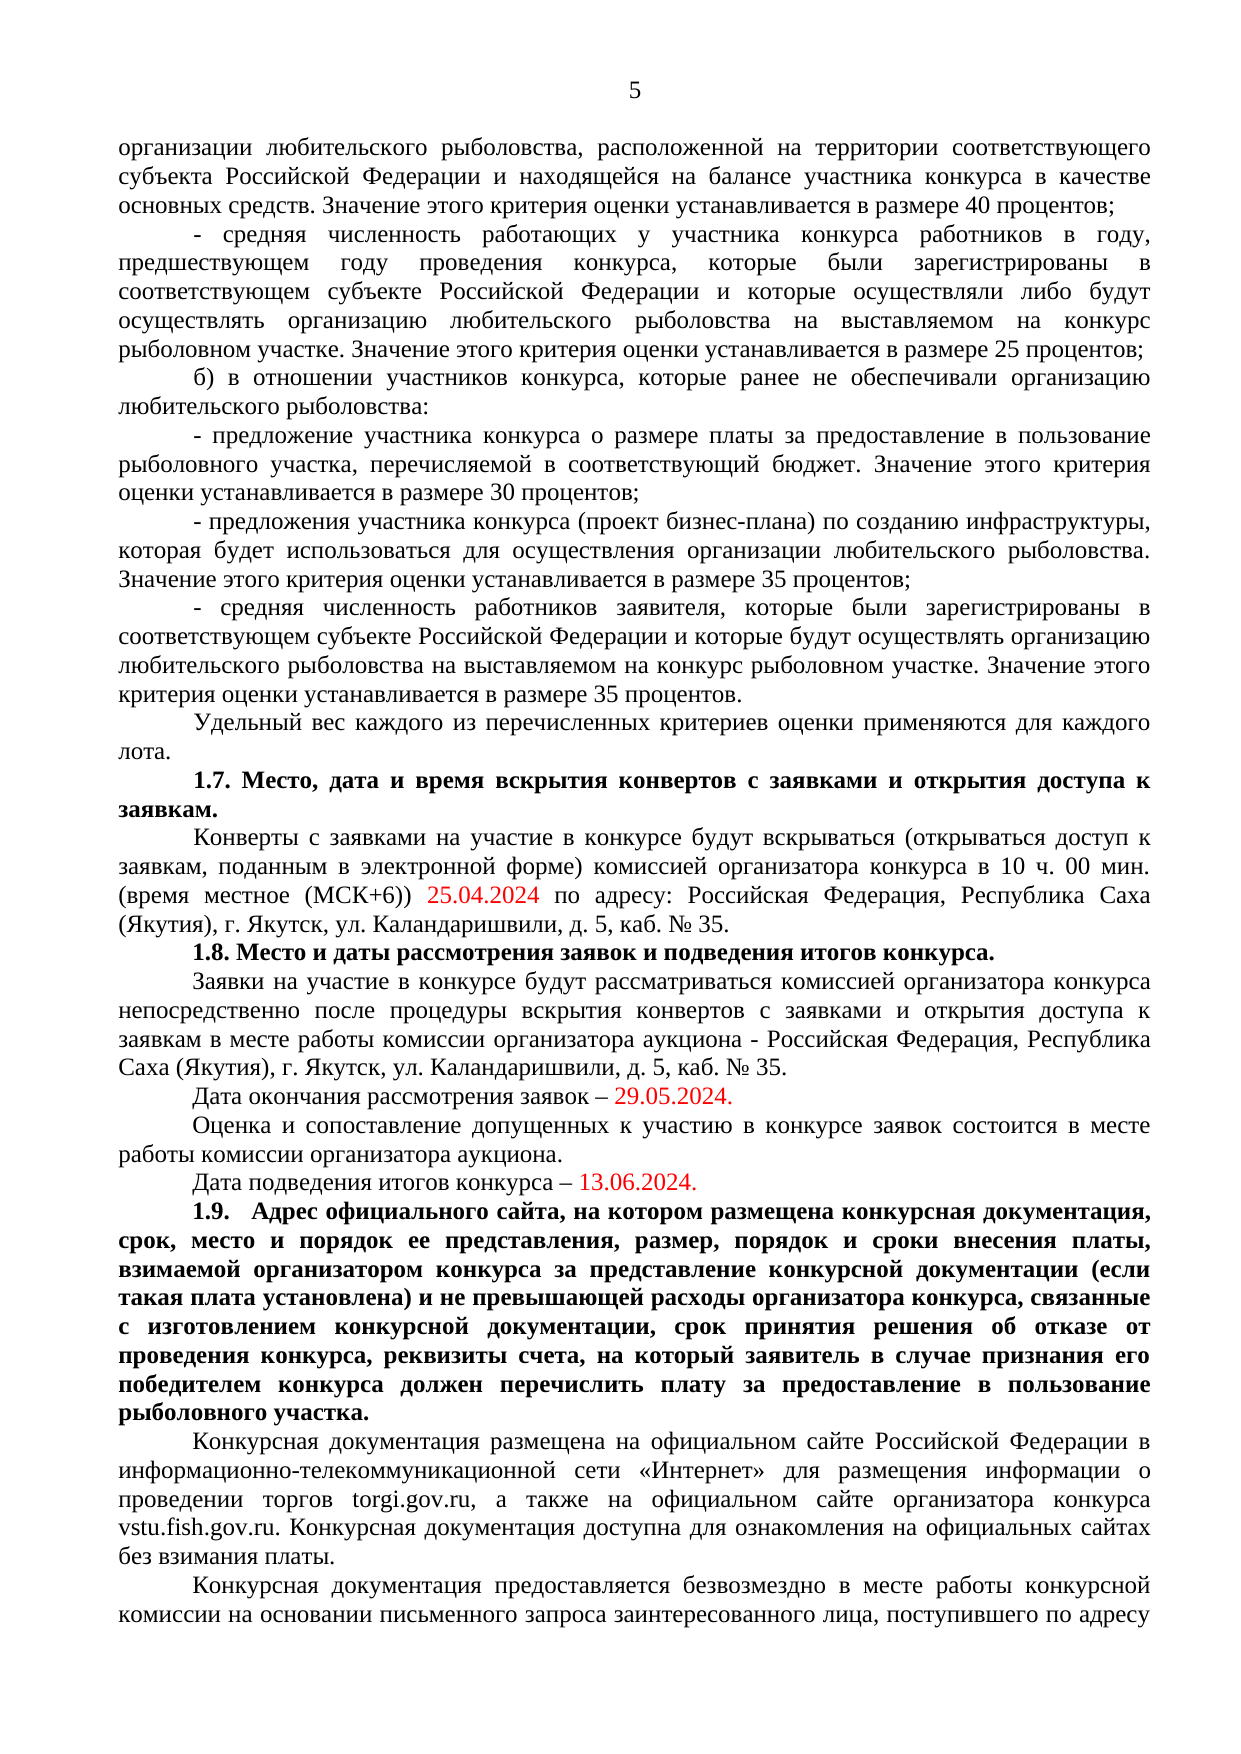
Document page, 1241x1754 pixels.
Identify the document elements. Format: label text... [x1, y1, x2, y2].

text 1.9. Адрес официального сайта, на котором размещена конкурсная документация, срок, место и порядок ее представления, размер, порядок и сроки внесения платы, взимаемой организатором конкурса за представление конкурсной документации (если такая плата установлена) и не превышающей расходы организатора конкурса, связанные с изготовлением конкурсной документации, срок принятия решения об отказе от проведения конкурса, реквизиты счета, на который заявитель в случае признания его победителем конкурса должен перечислить плату за предоставление в пользование рыболовного участка. [118, 1196, 1152, 1426]
text б) в отношении участников конкурса, которые ранее не обеспечивали организацию любительского рыболовства: [118, 362, 1152, 420]
text Удельный вес каждого из перечисленных критериев оценки применяются для каждого лота. [118, 707, 1152, 765]
text - предложение участника конкурса о размере платы за предоставление в пользование рыболовного участка, перечисляемой в соответствующий бюджет. Значение этого критерия оценки устанавливается в размере 30 процентов; [118, 420, 1152, 506]
text Дата окончания рассмотрения заявок – 29.05.2024. [118, 1081, 1152, 1110]
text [118, 132, 1152, 219]
text Оценка и сопоставление допущенных к участию в конкурсе заявок состоится в месте работы комиссии организатора аукциона. [118, 1110, 1152, 1167]
text Конкурсная документация размещена на официальном сайте Российской Федерации в информационно-телекоммуникационной сети «Интернет» для размещения информации о проведении торгов torgi.gov.ru, а также на официальном сайте организатора конкурса vstu.fish.gov.ru. Конкурсная документация доступна для ознакомления на официальных сайтах без взимания платы. [118, 1426, 1152, 1570]
text Дата подведения итогов конкурса – 13.06.2024. [118, 1167, 1152, 1196]
text Заявки на участие в конкурсе будут рассматриваться комиссией организатора конкурса непосредственно после процедуры вскрытия конвертов с заявками и открытия доступа к заявкам в месте работы комиссии организатора аукциона - Российская Федерация, Республика Саха (Якутия), г. Якутск, ул. Каландаришвили, д. 5, каб. № 35. [118, 966, 1152, 1081]
text 1.8. Место и даты рассмотрения заявок и подведения итогов конкурса. [118, 937, 1168, 966]
text - средняя численность работающих у участника конкурса работников в году, предшествующем году проведения конкурса, которые были зарегистрированы в соответствующем субъекте Российской Федерации и которые осуществляли либо будут осуществлять организацию любительского рыболовства на выставляемом на конкурс рыболовном участке. Значение этого критерия оценки устанавливается в размере 25 процентов; [118, 219, 1152, 362]
text Конверты с заявками на участие в конкурсе будут вскрываться (открываться доступ к заявкам, поданным в электронной форме) комиссией организатора конкурса в 10 ч. 00 мин. (время местное (МСК+6)) 25.04.2024 по адресу: Российская Федерация, Республика Саха (Якутия), г. Якутск, ул. Каландаришвили, д. 5, каб. № 35. [118, 822, 1152, 937]
text - средняя численность работников заявителя, которые были зарегистрированы в соответствующем субъекте Российской Федерации и которые будут осуществлять организацию любительского рыболовства на выставляемом на конкурс рыболовном участке. Значение этого критерия оценки устанавливается в размере 35 процентов. [118, 592, 1152, 707]
text 1.7. Место, дата и время вскрытия конвертов с заявками и открытия доступа к заявкам. [118, 765, 1152, 822]
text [118, 1570, 1152, 1627]
text - предложения участника конкурса (проект бизнес-плана) по созданию инфраструктуры, которая будет использоваться для осуществления организации любительского рыболовства. Значение этого критерия оценки устанавливается в размере 35 процентов; [118, 506, 1152, 592]
